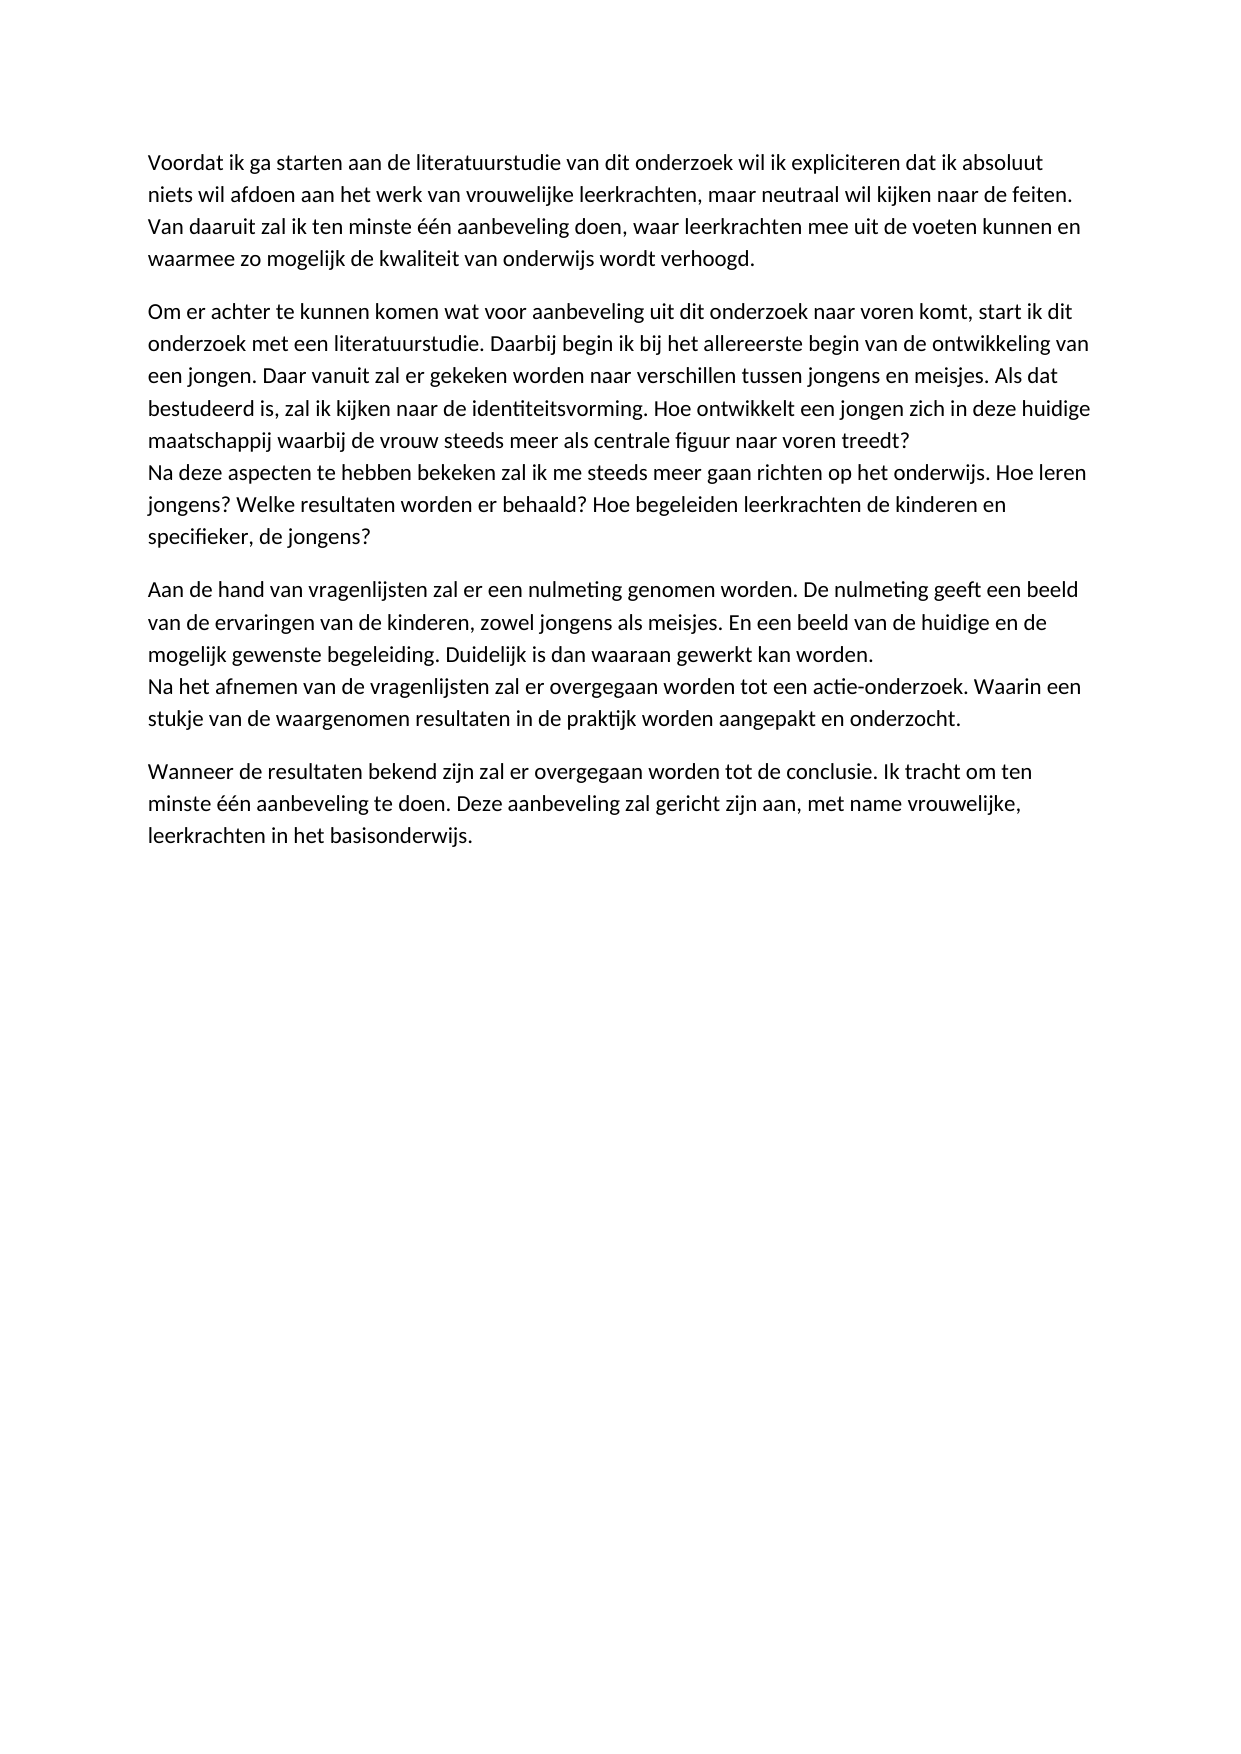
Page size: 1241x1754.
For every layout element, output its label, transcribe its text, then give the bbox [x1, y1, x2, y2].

text Wanneer de resultaten bekend zijn zal er overgegaan worden tot de conclusie. Ik tracht om ten minste één aanbeveling te doen. Deze aanbeveling zal gericht zijn aan, met name vrouwelijke, leerkrachten in het basisonderwijs. [148, 757, 1093, 850]
text Voordat ik ga starten aan de literatuurstudie van dit onderzoek wil ik expliciteren dat ik absoluut niets wil afdoen aan het werk van vrouwelijke leerkrachten, maar neutraal wil kijken naar de feiten. Van daaruit zal ik ten minste één aanbeveling doen, waar leerkrachten mee uit de voeten kunnen en waarmee zo mogelijk de kwaliteit van onderwijs wordt verhoogd. [148, 148, 1093, 272]
text Om er achter te kunnen komen wat voor aanbeveling uit dit onderzoek naar voren komt, start ik dit onderzoek met een literatuurstudie. Daarbij begin ik bij het allereerste begin van de ontwikkeling van een jongen. Daar vanuit zal er gekeken worden naar verschillen tussen jongens en meisjes. Als dat bestudeerd is, zal ik kijken naar de identiteitsvorming. Hoe ontwikkelt een jongen zich in deze huidige maatschappij waarbij de vrouw steeds meer als centrale figuur naar voren treedt? Na deze aspecten te hebben bekeken zal ik me steeds meer gaan richten op het onderwijs. Hoe leren jongens? Welke resultaten worden er behaald? Hoe begeleiden leerkrachten de kinderen en specifieker, de jongens? [148, 297, 1093, 551]
text Aan de hand van vragenlijsten zal er een nulmeting genomen worden. De nulmeting geeft een beeld van de ervaringen van de kinderen, zowel jongens als meisjes. En een beeld van de huidige en de mogelijk gewenste begeleiding. Duidelijk is dan waaraan gewerkt kan worden. Na het afnemen van de vragenlijsten zal er overgegaan worden tot een actie-onderzoek. Waarin een stukje van de waargenomen resultaten in de praktijk worden aangepakt en onderzocht. [148, 576, 1093, 732]
